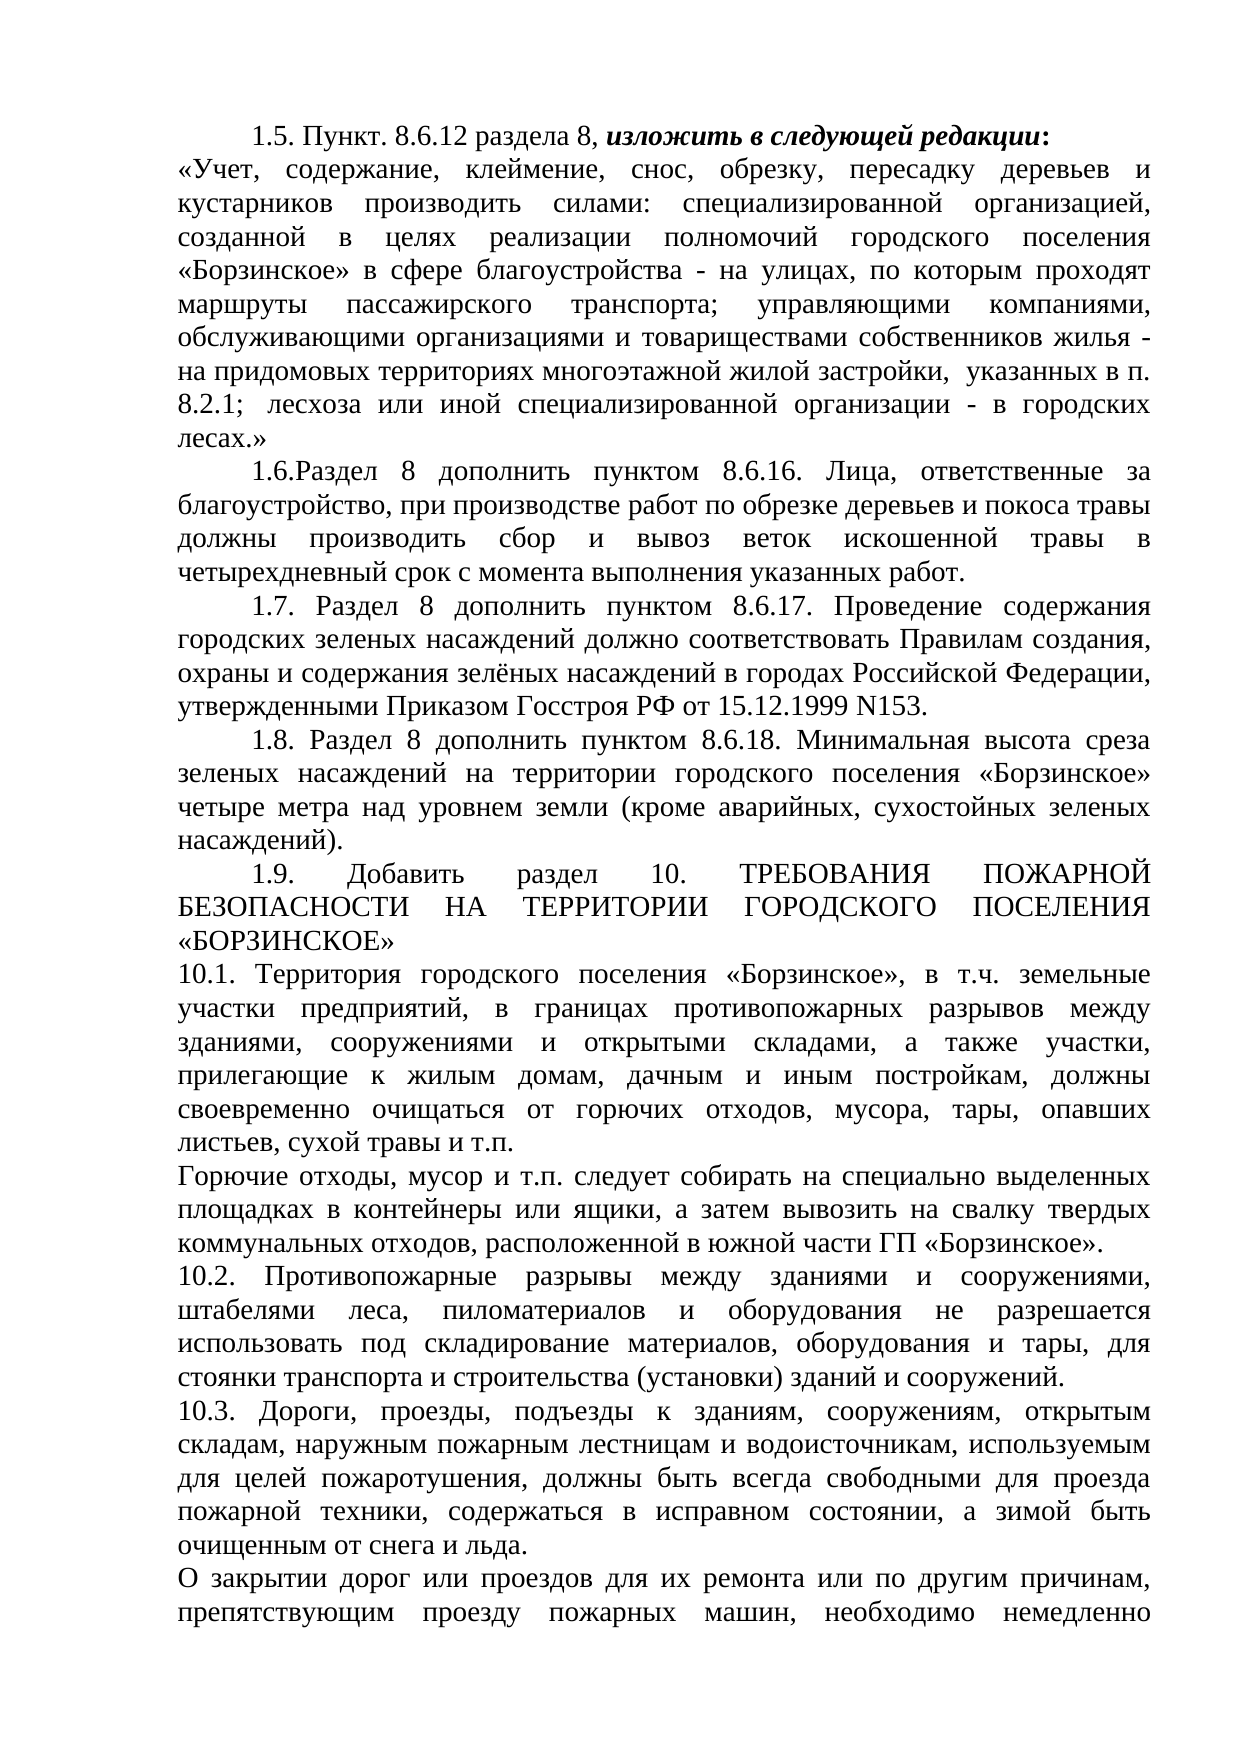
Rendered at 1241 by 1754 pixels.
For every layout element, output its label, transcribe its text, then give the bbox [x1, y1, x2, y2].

text 1.9. Добавить раздел 10. ТРЕБОВАНИЯ ПОЖАРНОЙ БЕЗОПАСНОСТИ на ТЕРРИТОРИИ ГОРОДского поселения «Борзинское» [177, 856, 1152, 957]
text 1.6.Раздел 8 дополнить пунктом 8.6.16. Лица, ответственные за благоустройство, при производстве работ по обрезке деревьев и покоса травы должны производить сбор и вывоз веток искошенной травы в четырехдневный срок с момента выполнения указанных работ. [177, 453, 1152, 588]
text 10.2. Противопожарные разрывы между зданиями и сооружениями, штабелями леса, пиломатериалов и оборудования не разрешается использовать под складирование материалов, оборудования и тары, для стоянки транспорта и строительства (установки) зданий и сооружений. [177, 1258, 1152, 1393]
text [177, 1560, 1152, 1627]
text «Учет, содержание, клеймение, снос, обрезку, пересадку деревьев и кустарников производить силами: специализированной организацией, созданной в целях реализации полномочий городского поселения «Борзинское» в сфере благоустройства - на улицах, по которым проходят маршруты пассажирского транспорта; управляющими компаниями, обслуживающими организациями и товариществами собственников жилья - на придомовых территориях многоэтажной жилой застройки, указанных в п. 8.2.1; лесхоза или иной специализированной организации - в городских лесах.» [177, 152, 1152, 453]
text 1.8. Раздел 8 дополнить пунктом 8.6.18. Минимальная высота среза зеленых насаждений на территории городского поселения «Борзинское» четыре метра над уровнем земли (кроме аварийных, сухостойных зеленых насаждений). [177, 722, 1152, 856]
text 1.5. Пункт. 8.6.12 раздела 8, изложить в следующей редакции: [177, 118, 1152, 152]
text 10.3. Дороги, проезды, подъезды к зданиям, сооружениям, открытым складам, наружным пожарным лестницам и водоисточникам, используемым для целей пожаротушения, должны быть всегда свободными для проезда пожарной техники, содержаться в исправном состоянии, а зимой быть очищенным от снега и льда. [177, 1393, 1152, 1560]
text 1.7. Раздел 8 дополнить пунктом 8.6.17. Проведение содержания городских зеленых насаждений должно соответствовать Правилам создания, охраны и содержания зелёных насаждений в городах Российской Федерации, утвержденными Приказом Госстроя РФ от 15.12.1999 N153. [177, 588, 1152, 722]
text 10.1. Территория городского поселения «Борзинское», в т.ч. земельные участки предприятий, в границах противопожарных разрывов между зданиями, сооружениями и открытыми складами, а также участки, прилегающие к жилым домам, дачным и иным постройкам, должны своевременно очищаться от горючих отходов, мусора, тары, опавших листьев, сухой травы и т.п. [177, 957, 1152, 1158]
text Горючие отходы, мусор и т.п. следует собирать на специально выделенных площадках в контейнеры или ящики, а затем вывозить на свалку твердых коммунальных отходов, расположенной в южной части ГП «Борзинское». [177, 1158, 1152, 1258]
